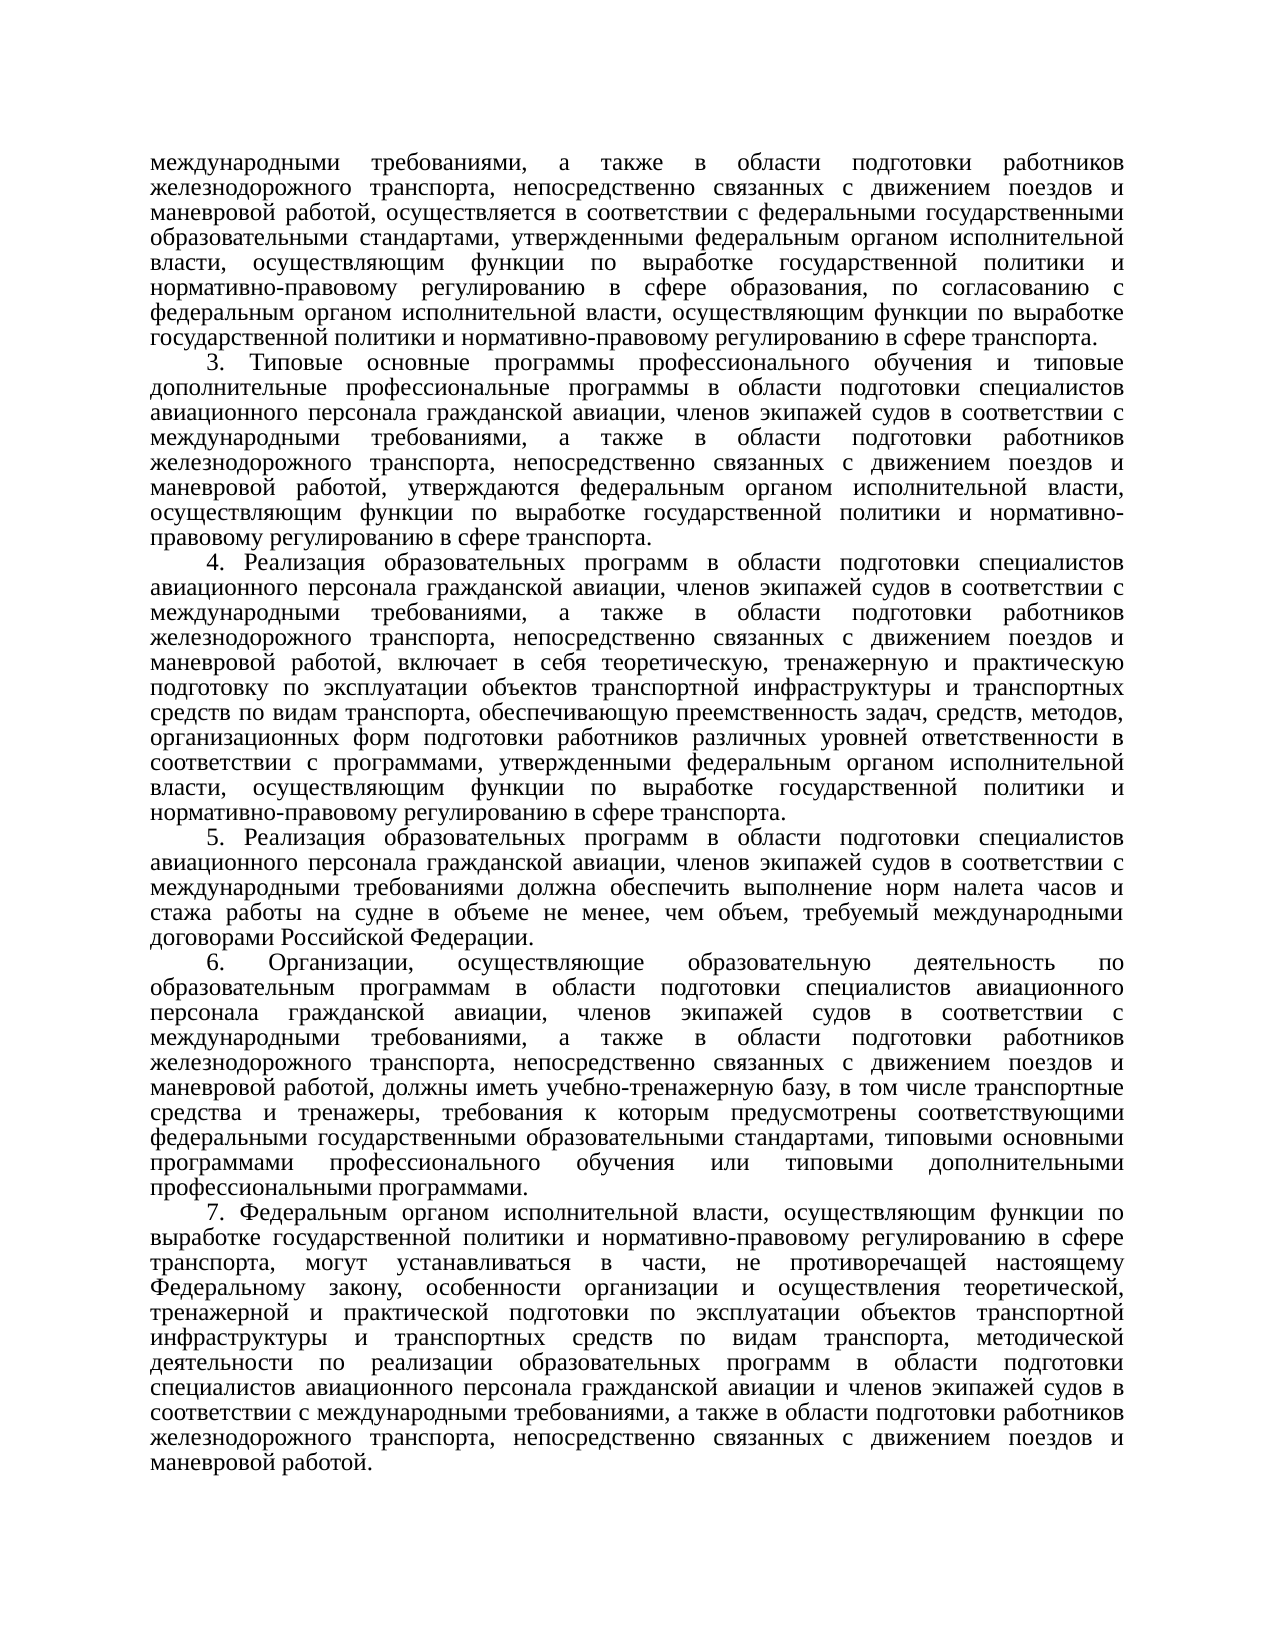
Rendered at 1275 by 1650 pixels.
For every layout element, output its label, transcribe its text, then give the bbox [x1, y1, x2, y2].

text 3. Типовые основные программы профессионального обучения и типовые дополнительные профессиональные программы в области подготовки специалистов авиационного персонала гражданской авиации, членов экипажей судов в соответствии с международными требованиями, а также в области подготовки работников железнодорожного транспорта, непосредственно связанных с движением поездов и маневровой работой, утверждаются федеральным органом исполнительной власти, осуществляющим функции по выработке государственной политики и нормативно-правовому регулированию в сфере транспорта. [150, 350, 1125, 550]
text 5. Реализация образовательных программ в области подготовки специалистов авиационного персонала гражданской авиации, членов экипажей судов в соответствии с международными требованиями должна обеспечить выполнение норм налета часов и стажа работы на судне в объеме не менее, чем объем, требуемый международными договорами Российской Федерации. [150, 825, 1125, 950]
text 7. Федеральным органом исполнительной власти, осуществляющим функции по выработке государственной политики и нормативно-правовому регулированию в сфере транспорта, могут устанавливаться в части, не противоречащей настоящему Федеральному закону, особенности организации и осуществления теоретической, тренажерной и практической подготовки по эксплуатации объектов транспортной инфраструктуры и транспортных средств по видам транспорта, методической деятельности по реализации образовательных программ в области подготовки специалистов авиационного персонала гражданской авиации и членов экипажей судов в соответствии с международными требованиями, а также в области подготовки работников железнодорожного транспорта, непосредственно связанных с движением поездов и маневровой работой. [150, 1200, 1125, 1475]
text 6. Организации, осуществляющие образовательную деятельность по образовательным программам в области подготовки специалистов авиационного персонала гражданской авиации, членов экипажей судов в соответствии с международными требованиями, а также в области подготовки работников железнодорожного транспорта, непосредственно связанных с движением поездов и маневровой работой, должны иметь учебно-тренажерную базу, в том числе транспортные средства и тренажеры, требования к которым предусмотрены соответствующими федеральными государственными образовательными стандартами, типовыми основными программами профессионального обучения или типовыми дополнительными профессиональными программами. [150, 950, 1125, 1200]
text 4. Реализация образовательных программ в области подготовки специалистов авиационного персонала гражданской авиации, членов экипажей судов в соответствии с международными требованиями, а также в области подготовки работников железнодорожного транспорта, непосредственно связанных с движением поездов и маневровой работой, включает в себя теоретическую, тренажерную и практическую подготовку по эксплуатации объектов транспортной инфраструктуры и транспортных средств по видам транспорта, обеспечивающую преемственность задач, средств, методов, организационных форм подготовки работников различных уровней ответственности в соответствии с программами, утвержденными федеральным органом исполнительной власти, осуществляющим функции по выработке государственной политики и нормативно-правовому регулированию в сфере транспорта. [150, 550, 1125, 825]
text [150, 150, 1125, 350]
